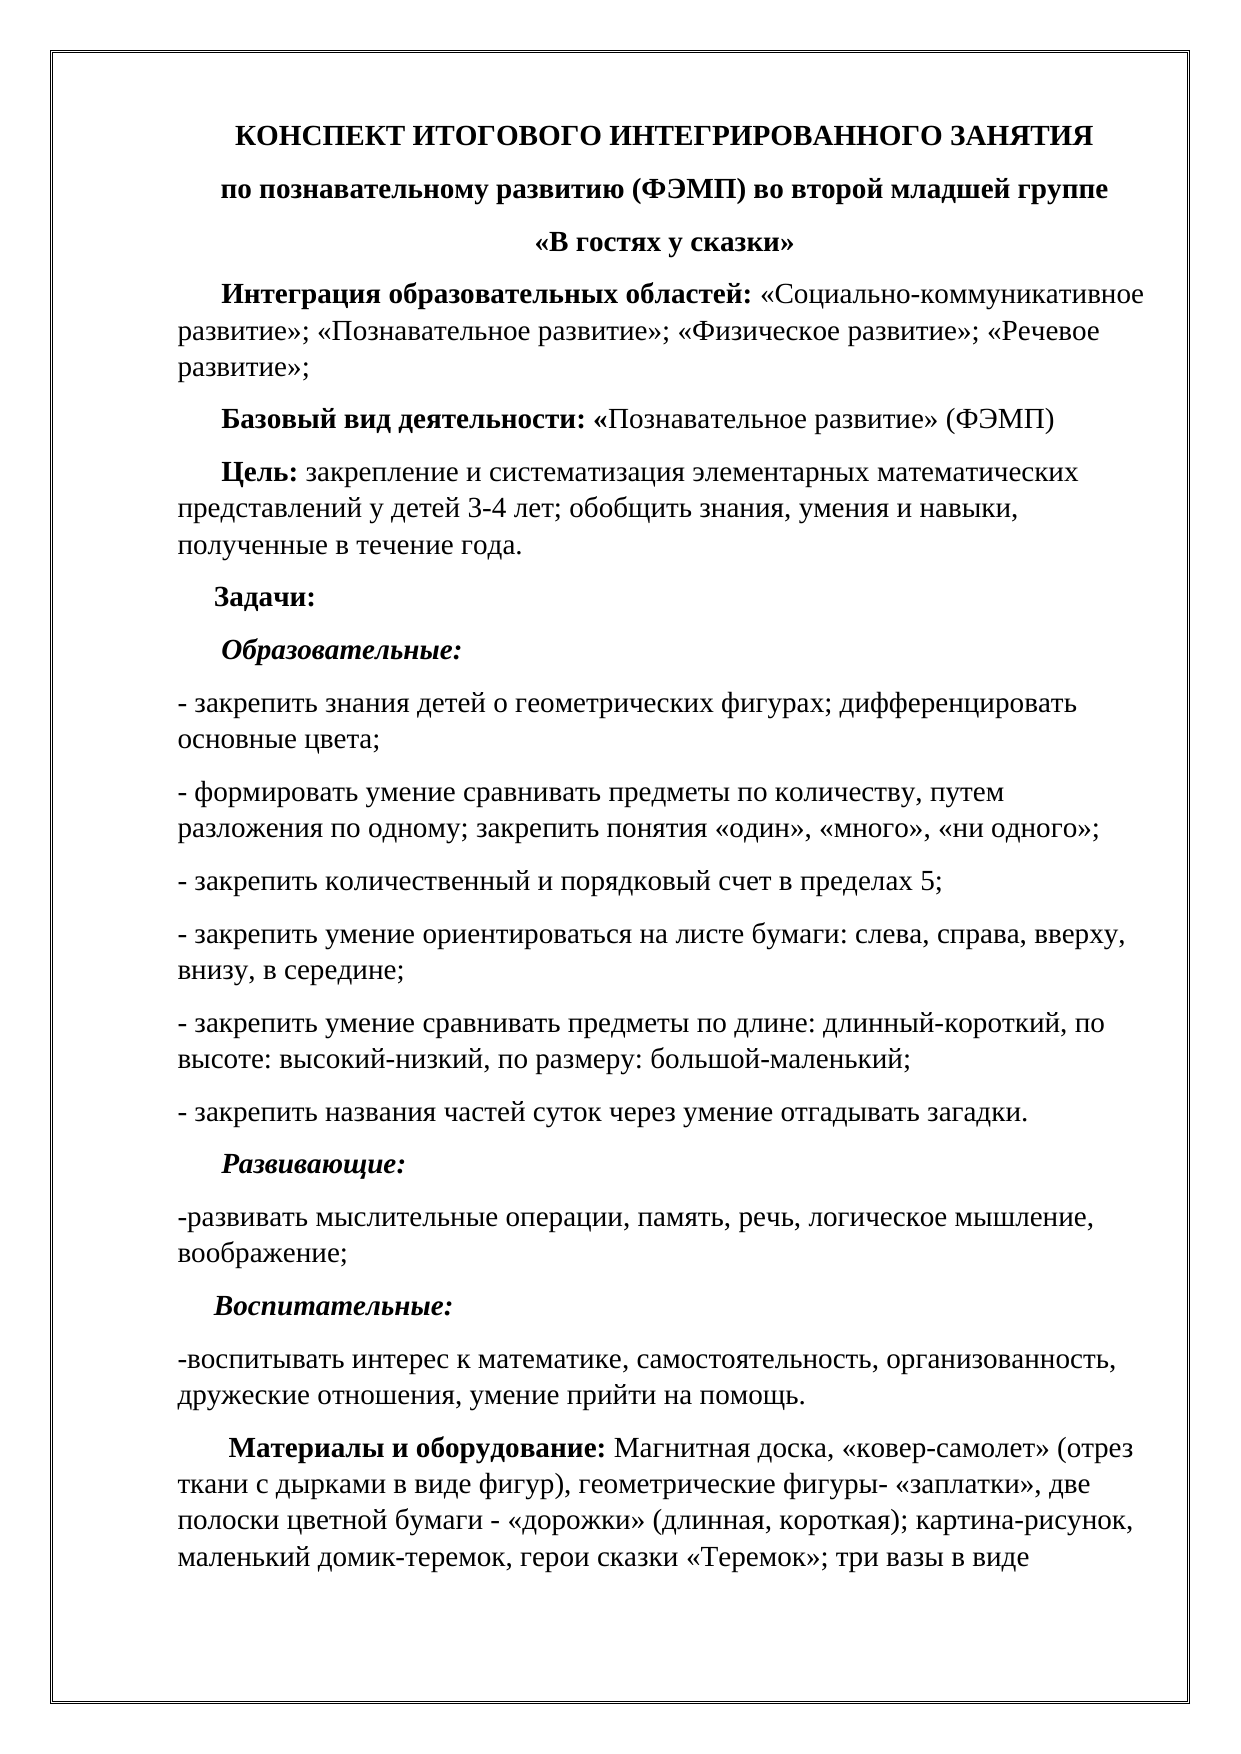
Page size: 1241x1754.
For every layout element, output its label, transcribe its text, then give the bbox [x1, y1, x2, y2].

text - закрепить знания детей о геометрических фигурах; дифференцировать основные цвета; [177, 685, 1152, 755]
text Образовательные: [177, 632, 1152, 666]
text Цель: закрепление и систематизация элементарных математических представлений у детей 3-4 лет; обобщить знания, умения и навыки, полученные в течение года. [177, 454, 1152, 560]
text - закрепить названия частей суток через умение отгадывать загадки. [177, 1094, 1152, 1127]
text Задачи: [177, 579, 1152, 613]
text - закрепить умение ориентироваться на листе бумаги: слева, справа, вверху, внизу, в середине; [177, 916, 1152, 986]
text «В гостях у сказки» [177, 224, 1152, 257]
text - закрепить умение сравнивать предметы по длине: длинный-короткий, по высоте: высокий-низкий, по размеру: большой-маленький; [177, 1005, 1152, 1074]
text - закрепить количественный и порядковый счет в пределах 5; [177, 863, 1152, 897]
text Развивающие: [177, 1147, 1152, 1180]
text по познавательному развитию (ФЭМП) во второй младшей группе [177, 171, 1152, 204]
text -воспитывать интерес к математике, самостоятельность, организованность, дружеские отношения, умение прийти на помощь. [177, 1341, 1152, 1411]
text Интеграция образовательных областей: «Социально-коммуникативное развитие»; «Познавательное развитие»; «Физическое развитие»; «Речевое развитие»; [177, 277, 1152, 382]
text Воспитательные: [177, 1288, 1152, 1322]
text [177, 1430, 1152, 1572]
text - формировать умение сравнивать предметы по количеству, путем разложения по одному; закрепить понятия «один», «много», «ни одного»; [177, 774, 1152, 844]
text КОНСПЕКТ ИТОГОВОГО ИНТЕГРИРОВАННОГО ЗАНЯТИЯ [177, 118, 1152, 152]
text -развивать мыслительные операции, память, речь, логическое мышление, воображение; [177, 1199, 1152, 1269]
text Базовый вид деятельности: «Познавательное развитие» (ФЭМП) [177, 402, 1152, 435]
